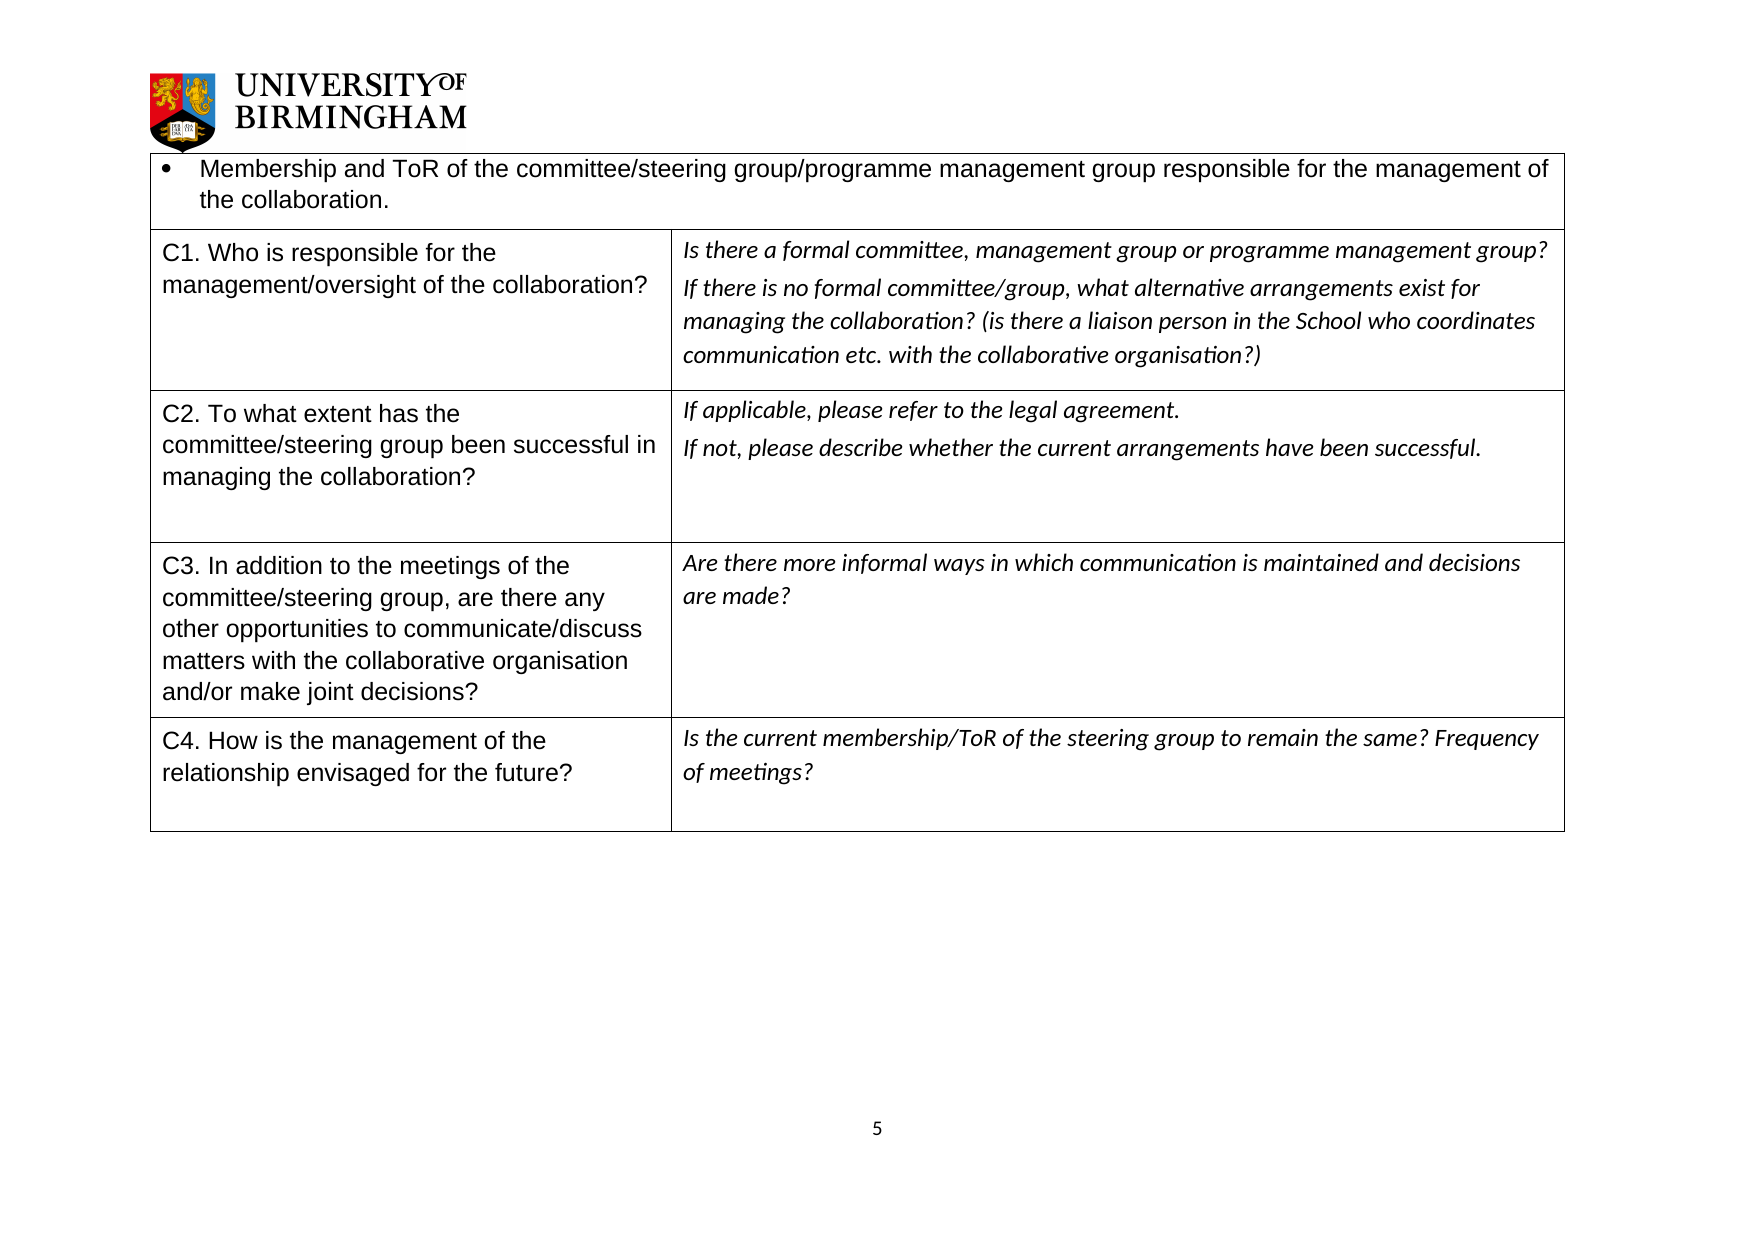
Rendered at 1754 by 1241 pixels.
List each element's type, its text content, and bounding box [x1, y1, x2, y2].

picture [150, 73, 467, 153]
table_cell C4. How is the management of the relationship envisaged for the future? [151, 718, 671, 831]
table_cell Is the current membership/ToR of the steering group to remain the same? Frequency of meetings? [672, 718, 1564, 831]
table_cell Is there a formal committee, management group or programme management group? If there is no formal committee/group, what alternative arrangements exist for managing the collaboration? (is there a liaison person in the School who coordinates communication etc. with the collaborative organisation?) [672, 230, 1564, 389]
table_cell If applicable, please refer to the legal agreement. If not, please describe whether the current arrangements have been successful. [672, 391, 1564, 542]
table_cell Are there more informal ways in which communication is maintained and decisions are made? [672, 543, 1564, 717]
table_cell C3. In addition to the meetings of the committee/steering group, are there any other opportunities to communicate/discuss matters with the collaborative organisation and/or make joint decisions? [151, 543, 671, 717]
table_cell C2. To what extent has the committee/steering group been successful in managing the collaboration? [151, 391, 671, 542]
table_cell C1. Who is responsible for the management/oversight of the collaboration? [151, 230, 671, 389]
